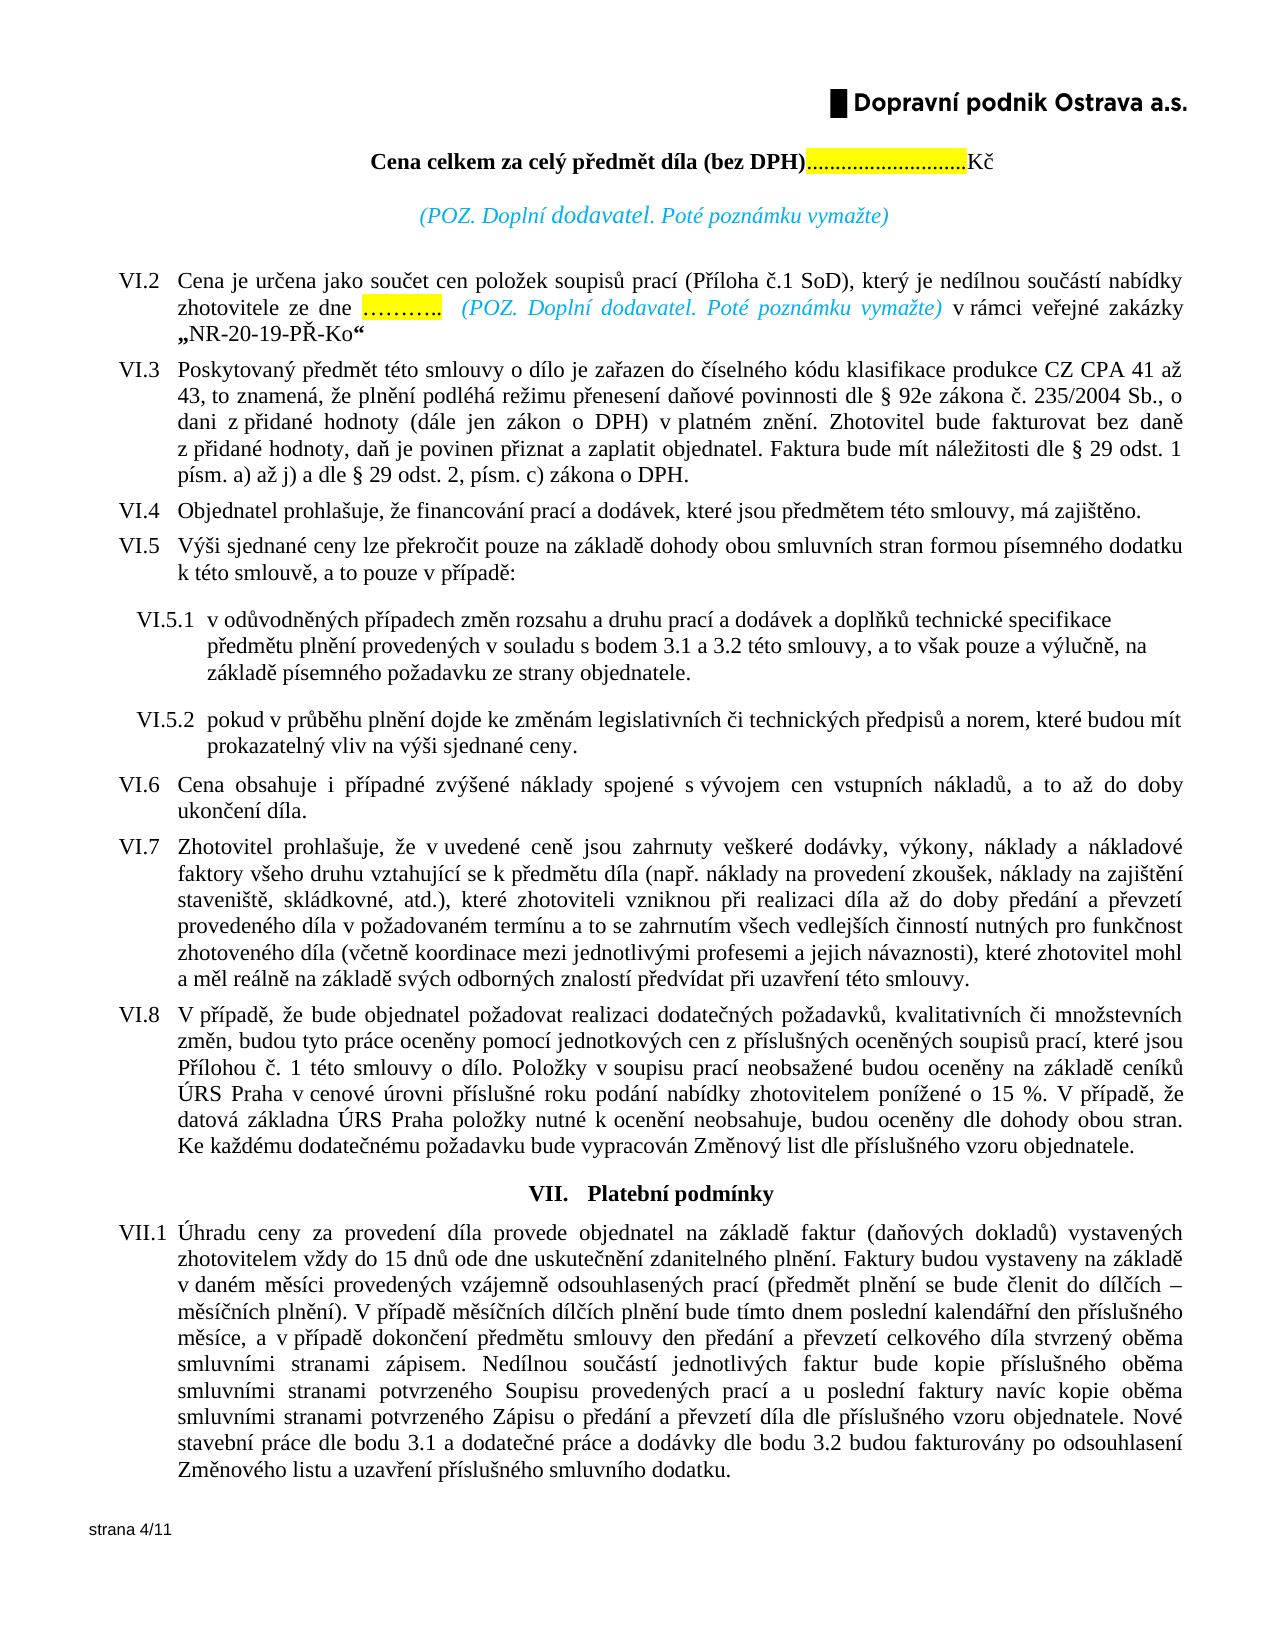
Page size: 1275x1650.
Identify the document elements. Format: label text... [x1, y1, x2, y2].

subtitle v odůvodněných případech změn rozsahu a druhu prací a dodávek a doplňků technické specifikace předmětu plnění provedených v souladu s bodem 3.1 a 3.2 této smlouvy, a to však pouze a výlučně, na základě písemného požadavku ze strany objednatele. [136, 606, 1184, 685]
list Zhotovitel prohlašuje, že v uvedené ceně jsou zahrnuty veškeré dodávky, výkony, náklady a nákladové faktory všeho druhu vztahující se k předmětu díla (např. náklady na provedení zkoušek, náklady na zajištění staveniště, skládkovné, atd.), které zhotoviteli vzniknou při realizaci díla až do doby předání a převzetí provedeného díla v požadovaném termínu a to se zahrnutím všech vedlejších činností nutných pro funkčnost zhotoveného díla (včetně koordinace mezi jednotlivými profesemi a jejich návaznosti), které zhotovitel mohl a měl reálně na základě svých odborných znalostí předvídat při uzavření této smlouvy. [118, 833, 1184, 991]
list Objednatel prohlašuje, že financování prací a dodávek, které jsou předmětem této smlouvy, má zajištěno. [118, 497, 1184, 523]
text Cena celkem za celý předmět díla (bez DPH) ............................Kč [177, 148, 806, 174]
text (POZ. Doplní dodavatel. Poté poznámku vymažte) [118, 200, 1186, 229]
list Úhradu ceny za provedení díla provede objednatel na základě faktur (daňových dokladů) vystavených zhotovitelem vždy do 15 dnů ode dne uskutečnění zdanitelného plnění. Faktury budou vystaveny na základě v daném měsíci provedených vzájemně odsouhlasených prací (předmět plnění se bude členit do dílčích – měsíčních plnění). V případě měsíčních dílčích plnění bude tímto dnem poslední kalendářní den příslušného měsíce, a v případě dokončení předmětu smlouvy den předání a převzetí celkového díla stvrzený oběma smluvními stranami zápisem. Nedílnou součástí jednotlivých faktur bude kopie příslušného oběma smluvními stranami potvrzeného Soupisu provedených prací a u poslední faktury navíc kopie oběma smluvními stranami potvrzeného Zápisu o předání a převzetí díla dle příslušného vzoru objednatele. Nové stavební práce dle bodu 3.1 a dodatečné práce a dodávky dle bodu 3.2 budou fakturovány po odsouhlasení Změnového listu a uzavření příslušného smluvního dodatku. [118, 1219, 1184, 1482]
list Poskytovaný předmět této smlouvy o dílo je zařazen do číselného kódu klasifikace produkce CZ CPA 41 až 43, to znamená, že plnění podléhá režimu přenesení daňové povinnosti dle § 92e zákona č. 235/2004 Sb., o dani z přidané hodnoty (dále jen zákon o DPH) v platném znění. Zhotovitel bude fakturovat bez daně z přidané hodnoty, daň je povinen přiznat a zaplatit objednatel. Faktura bude mít náležitosti dle § 29 odst. 1 písm. a) až j) a dle § 29 odst. 2, písm. c) zákona o DPH. [118, 356, 1184, 487]
subtitle Platební podmínky [118, 1180, 1184, 1206]
list Cena je určena jako součet cen položek soupisů prací (Příloha č.1 SoD), který je nedílnou součástí nabídky zhotovitele ze dne ……….. (POZ. Doplní dodavatel. Poté poznámku vymažte) v rámci veřejné zakázky „NR-20-19-PŘ-Ko“ [118, 267, 1184, 346]
list Výši sjednané ceny lze překročit pouze na základě dohody obou smluvních stran formou písemného dodatku k této smlouvě, a to pouze v případě: [118, 533, 1184, 585]
text Cena celkem za celý předmět díla (bez DPH) ............................Kč [967, 148, 1186, 174]
list V případě, že bude objednatel požadovat realizaci dodatečných požadavků, kvalitativních či množstevních změn, budou tyto práce oceněny pomocí jednotkových cen z příslušných oceněných soupisů prací, které jsou Přílohou č. 1 této smlouvy o dílo. Položky v soupisu prací neobsažené budou oceněny na základě ceníků ÚRS Praha v cenové úrovni příslušné roku podání nabídky zhotovitelem ponížené o 15 %. V případě, že datová základna ÚRS Praha položky nutné k ocenění neobsahuje, budou oceněny dle dohody obou stran. Ke každému dodatečnému požadavku bude vypracován Změnový list dle příslušného vzoru objednatele. [118, 1001, 1184, 1159]
subtitle pokud v průběhu plnění dojde ke změnám legislativních či technických předpisů a norem, které budou mít prokazatelný vliv na výši sjednané ceny. [136, 706, 1184, 759]
list Cena obsahuje i případné zvýšené náklady spojené s vývojem cen vstupních nákladů, a to až do doby ukončení díla. [118, 771, 1184, 824]
picture [830, 89, 1187, 118]
